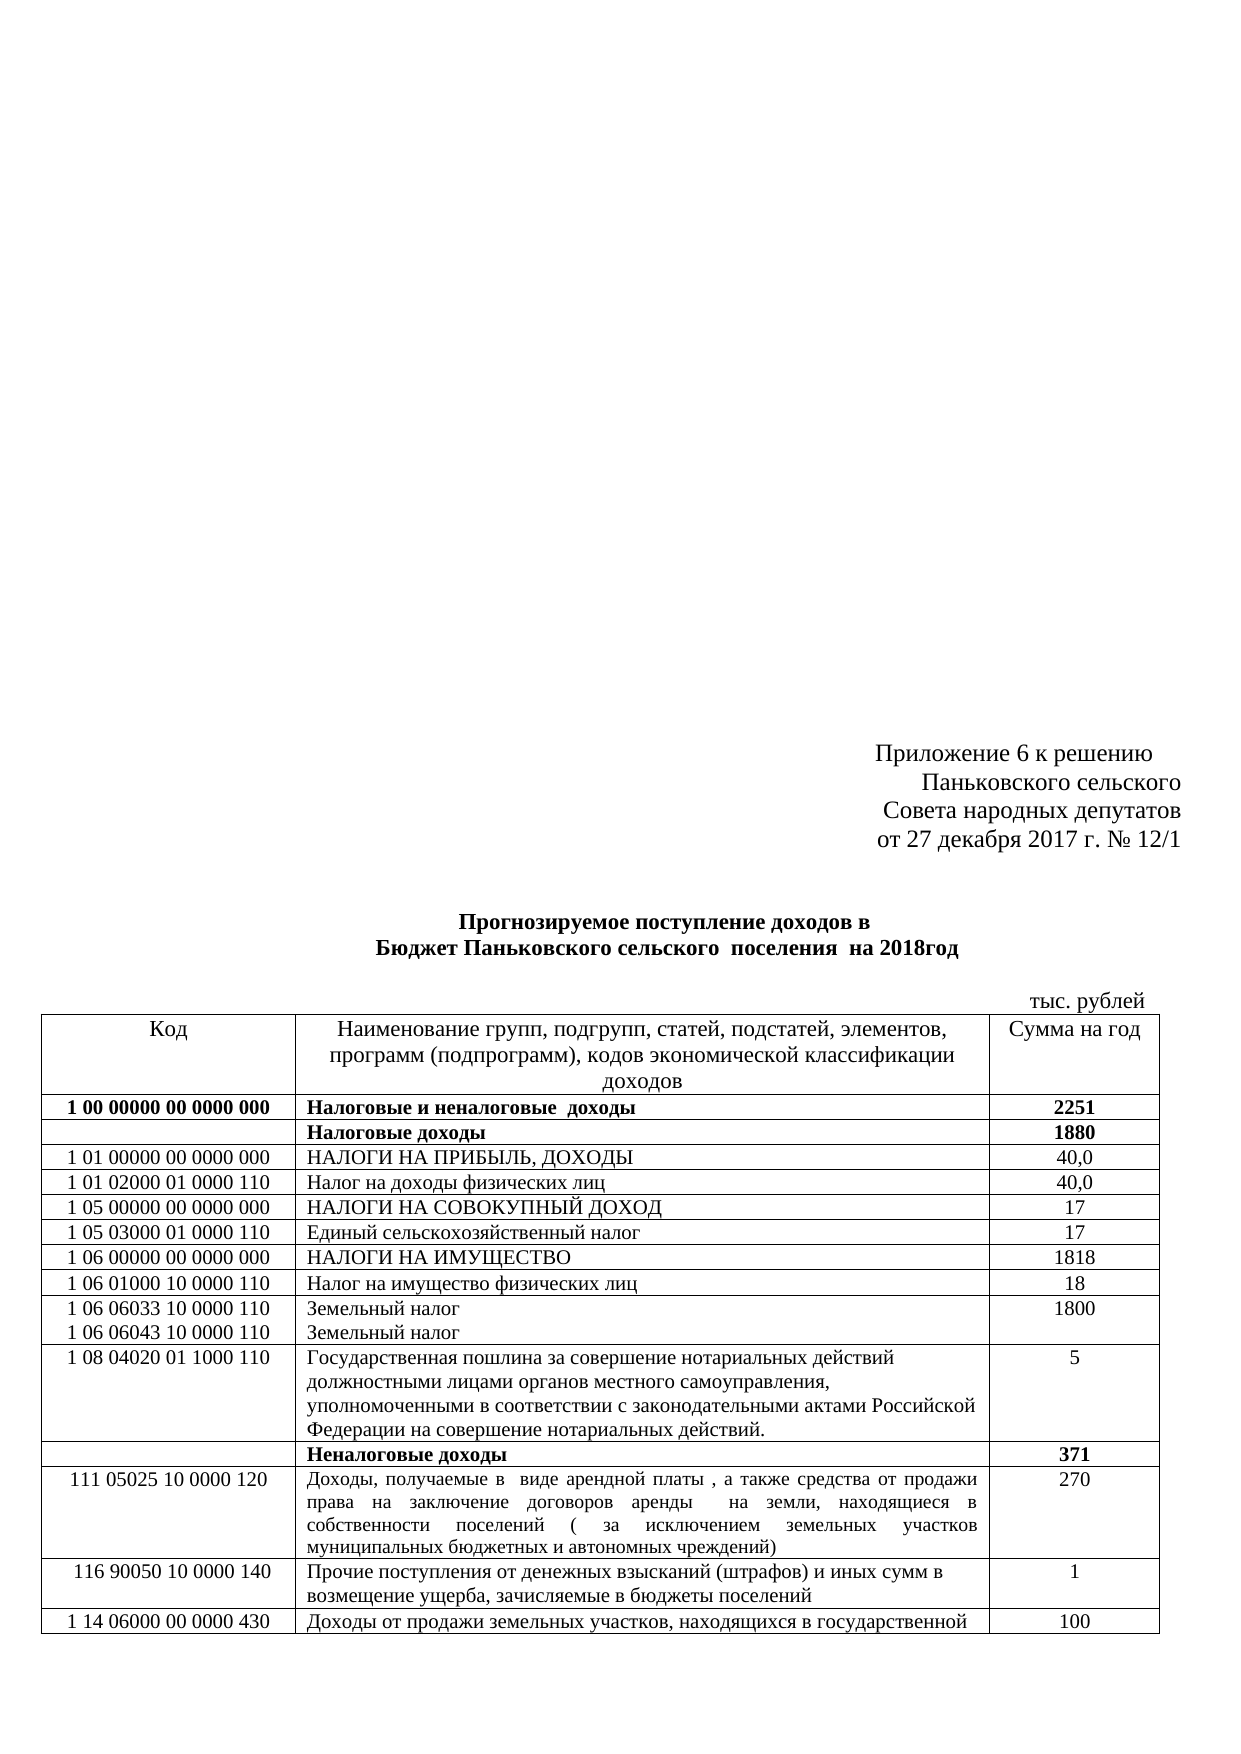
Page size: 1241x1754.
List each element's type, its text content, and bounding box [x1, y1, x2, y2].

table_cell 1 00 00000 00 0000 000 [42, 1095, 295, 1119]
table_cell НАЛОГИ НА ИМУЩЕСТВО [296, 1245, 989, 1269]
table_cell 116 90050 10 0000 140 [42, 1559, 295, 1607]
table_cell 40,0 [990, 1145, 1159, 1169]
table_cell 1 06 00000 00 0000 000 [42, 1245, 295, 1269]
table_cell 5 [990, 1345, 1159, 1441]
table_cell [42, 1442, 295, 1466]
table_cell 1880 [990, 1120, 1159, 1144]
table_cell 371 [990, 1442, 1159, 1466]
table_cell 18 [990, 1270, 1159, 1294]
table_cell 270 [990, 1467, 1159, 1558]
table_cell Неналоговые доходы [296, 1442, 989, 1466]
table_cell 2251 [990, 1095, 1159, 1119]
table_cell 1 01 02000 01 0000 110 [42, 1170, 295, 1194]
table_header Код [42, 1015, 295, 1094]
title Бюджет Паньковского сельского поселения на 2018год [148, 934, 1181, 961]
table_cell Государственная пошлина за совершение нотариальных действий должностными лицами органов местного самоуправления, уполномоченными в соответствии с законодательными актами Российской Федерации на совершение нотариальных действий. [296, 1345, 989, 1441]
text тыс. рублей [148, 987, 1181, 1013]
table_cell 1 06 06033 10 0000 110 1 06 06043 10 0000 110 [42, 1296, 295, 1344]
table_cell 17 [990, 1195, 1159, 1219]
table_cell [42, 1120, 295, 1144]
table_cell 111 05025 10 0000 120 [42, 1467, 295, 1558]
table_cell 40,0 [990, 1170, 1159, 1194]
table_cell Налоговые доходы [296, 1120, 989, 1144]
table_cell Прочие поступления от денежных взысканий (штрафов) и иных сумм в возмещение ущерба, зачисляемые в бюджеты поселений [296, 1559, 989, 1607]
table_header Сумма на год [990, 1015, 1159, 1094]
text Паньковского сельского [148, 767, 1181, 796]
table_cell 1 01 00000 00 0000 000 [42, 1145, 295, 1169]
table_cell НАЛОГИ НА СОВОКУПНЫЙ ДОХОД [296, 1195, 989, 1219]
table_cell Налоговые и неналоговые доходы [296, 1095, 989, 1119]
table_cell 1 05 03000 01 0000 110 [42, 1220, 295, 1244]
table_cell Налог на доходы физических лиц [296, 1170, 989, 1194]
table_cell 1 [990, 1559, 1159, 1607]
text от 27 декабря . № 12/1 [148, 824, 1181, 853]
text Совета народных депутатов [148, 796, 1181, 824]
table_cell Земельный налог Земельный налог [296, 1296, 989, 1344]
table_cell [42, 1609, 295, 1633]
table_cell 1 05 00000 00 0000 000 [42, 1195, 295, 1219]
text Приложение 6 к решению [148, 738, 1181, 767]
table_cell НАЛОГИ НА ПРИБЫЛЬ, ДОХОДЫ [296, 1145, 989, 1169]
table_cell 17 [990, 1220, 1159, 1244]
table_cell 100 [990, 1609, 1159, 1633]
table_header Наименование групп, подгрупп, статей, подстатей, элементов, программ (подпрограмм), кодов экономической классификации доходов [296, 1015, 989, 1094]
title Прогнозируемое поступление доходов в [148, 908, 1181, 934]
table_cell 1 06 01000 10 0000 110 [42, 1270, 295, 1294]
table_cell Единый сельскохозяйственный налог [296, 1220, 989, 1244]
table_cell Налог на имущество физических лиц [296, 1270, 989, 1294]
table_cell 1 08 04020 01 1000 110 [42, 1345, 295, 1441]
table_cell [296, 1609, 989, 1633]
table_cell 1800 [990, 1296, 1159, 1344]
table_cell Доходы, получаемые в виде арендной платы , а также средства от продажи права на заключение договоров аренды на земли, находящиеся в собственности поселений ( за исключением земельных участков муниципальных бюджетных и автономных чреждений) [296, 1467, 989, 1558]
table_cell 1818 [990, 1245, 1159, 1269]
